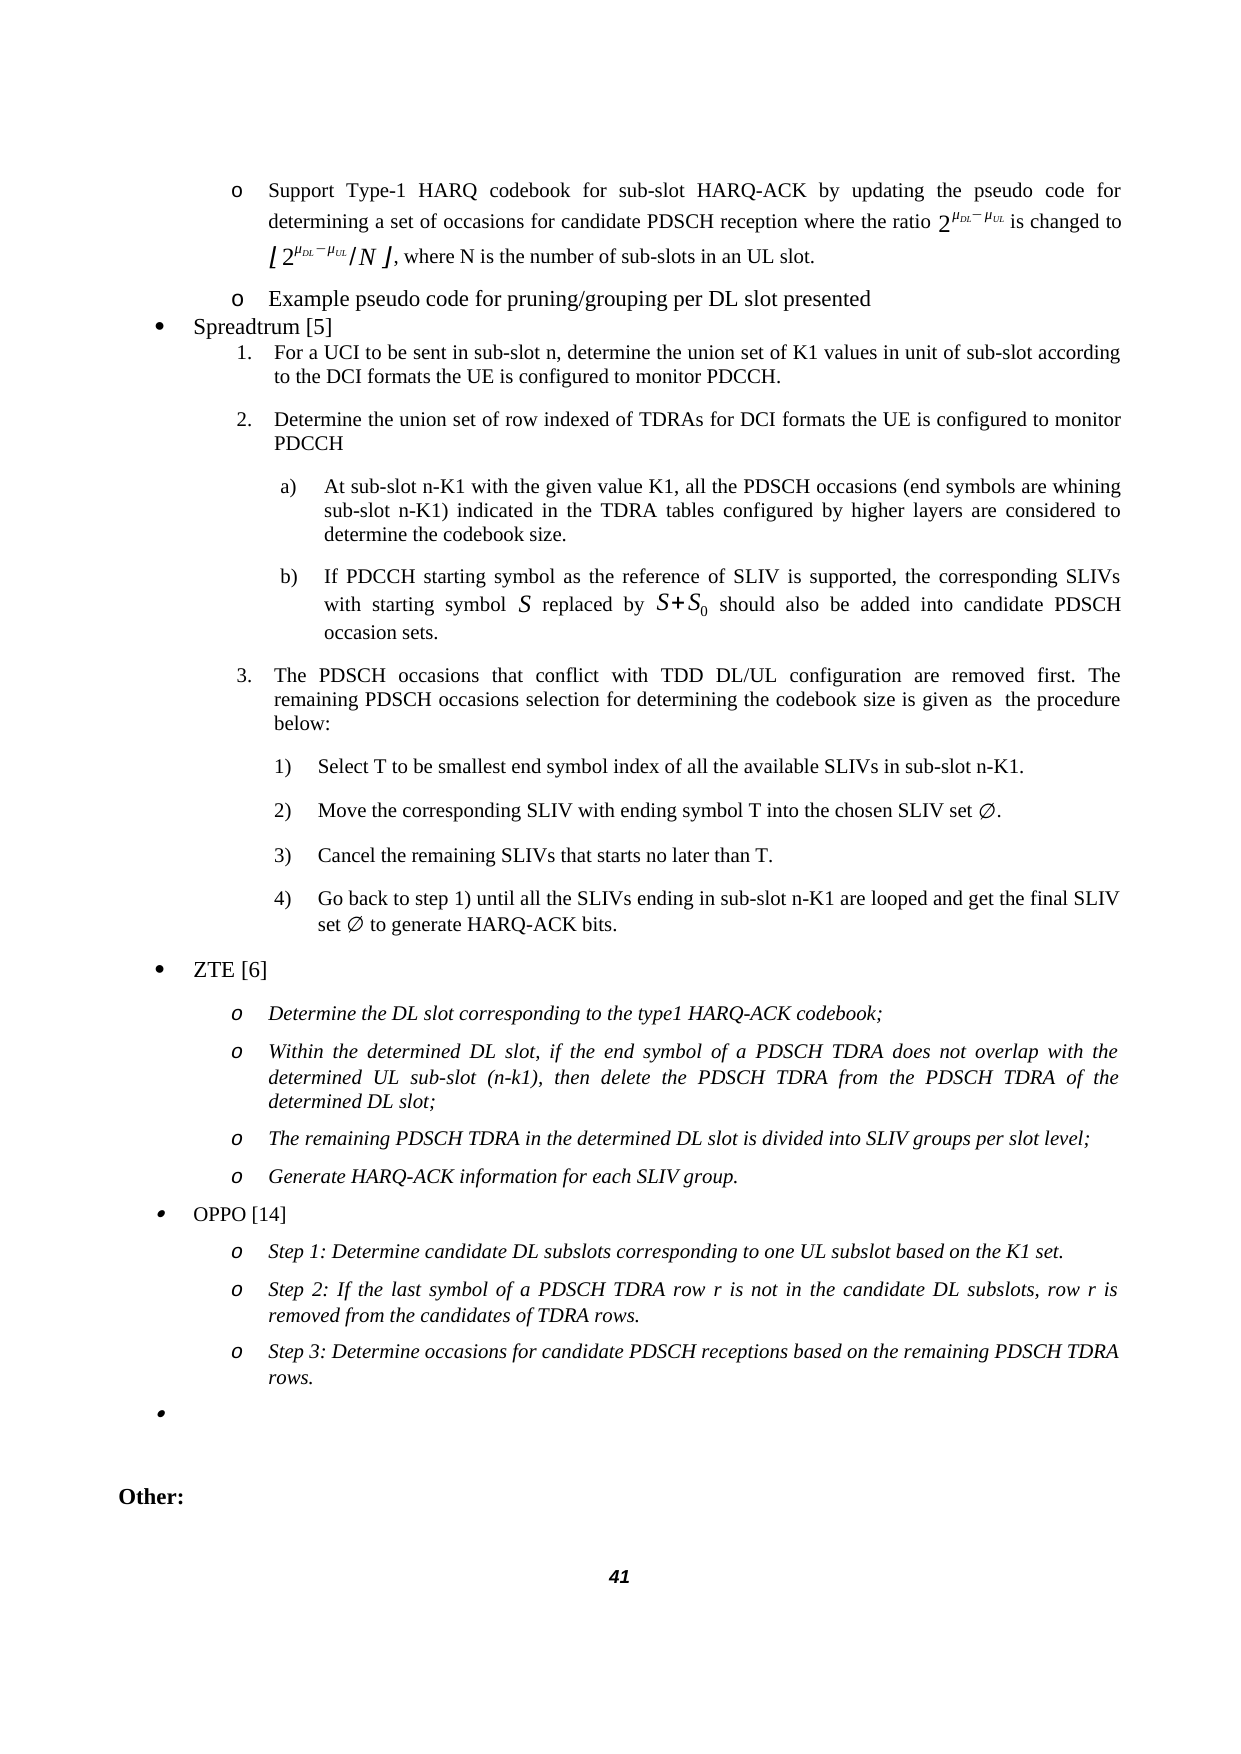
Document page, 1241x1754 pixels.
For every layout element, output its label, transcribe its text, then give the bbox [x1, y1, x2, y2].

list Support Type-1 HARQ codebook for sub-slot HARQ-ACK by updating the pseudo code for determining a set of occasions for candidate PDSCH reception where the ratio is changed to , where N is the number of sub-slots in an UL slot. [231, 178, 1122, 271]
list Move the corresponding SLIV with ending symbol T into the chosen SLIV set . [274, 796, 1122, 824]
list Select T to be smallest end symbol index of all the available SLIVs in sub-slot n-K1. [274, 754, 1122, 778]
list Generate HARQ-ACK information for each SLIV group. [231, 1164, 1122, 1190]
list For a UCI to be sent in sub-slot n, determine the union set of K1 values in unit of sub-slot according to the DCI formats the UE is configured to monitor PDCCH. [236, 340, 1122, 388]
list Cancel the remaining SLIVs that starts no later than T. [274, 843, 1122, 867]
list Determine the DL slot corresponding to the type1 HARQ-ACK codebook; [231, 1001, 1122, 1027]
list Within the determined DL slot, if the end symbol of a PDSCH TDRA does not overlap with the determined UL sub-slot (n-k1), then delete the PDSCH TDRA from the PDSCH TDRA of the determined DL slot; [231, 1039, 1122, 1113]
list The PDSCH occasions that conflict with TDD DL/UL configuration are removed first. The remaining PDSCH occasions selection for determining the codebook size is given as the procedure below: [236, 663, 1122, 735]
list Spreadtrum [5] [156, 313, 1122, 340]
list Step 2: If the last symbol of a PDSCH TDRA row r is not in the candidate DL subslots, row r is removed from the candidates of TDRA rows. [231, 1277, 1122, 1327]
list Step 1: Determine candidate DL subslots corresponding to one UL subslot based on the K1 set. [231, 1239, 1122, 1264]
list The remaining PDSCH TDRA in the determined DL slot is divided into SLIV groups per slot level; [231, 1126, 1122, 1151]
list Example pseudo code for pruning/grouping per DL slot presented [231, 285, 1122, 313]
list At sub-slot n-K1 with the given value K1, all the PDSCH occasions (end symbols are whining sub-slot n-K1) indicated in the TDRA tables configured by higher layers are considered to determine the codebook size. [280, 473, 1122, 546]
text Other: [118, 1483, 1122, 1509]
list If PDCCH starting symbol as the reference of SLIV is supported, the corresponding SLIVs with starting symbol replaced by should also be added into candidate PDSCH occasion sets. [280, 564, 1122, 644]
list OPPO [14] [156, 1202, 1122, 1226]
list ZTE [6] [156, 956, 1122, 982]
list Go back to step 1) until all the SLIVs ending in sub-slot n-K1 are looped and get the final SLIV set to generate HARQ-ACK bits. [274, 886, 1122, 937]
list Step 3: Determine occasions for candidate PDSCH receptions based on the remaining PDSCH TDRA rows. [231, 1339, 1122, 1389]
list Determine the union set of row indexed of TDRAs for DCI formats the UE is configured to monitor PDCCH [236, 407, 1122, 455]
